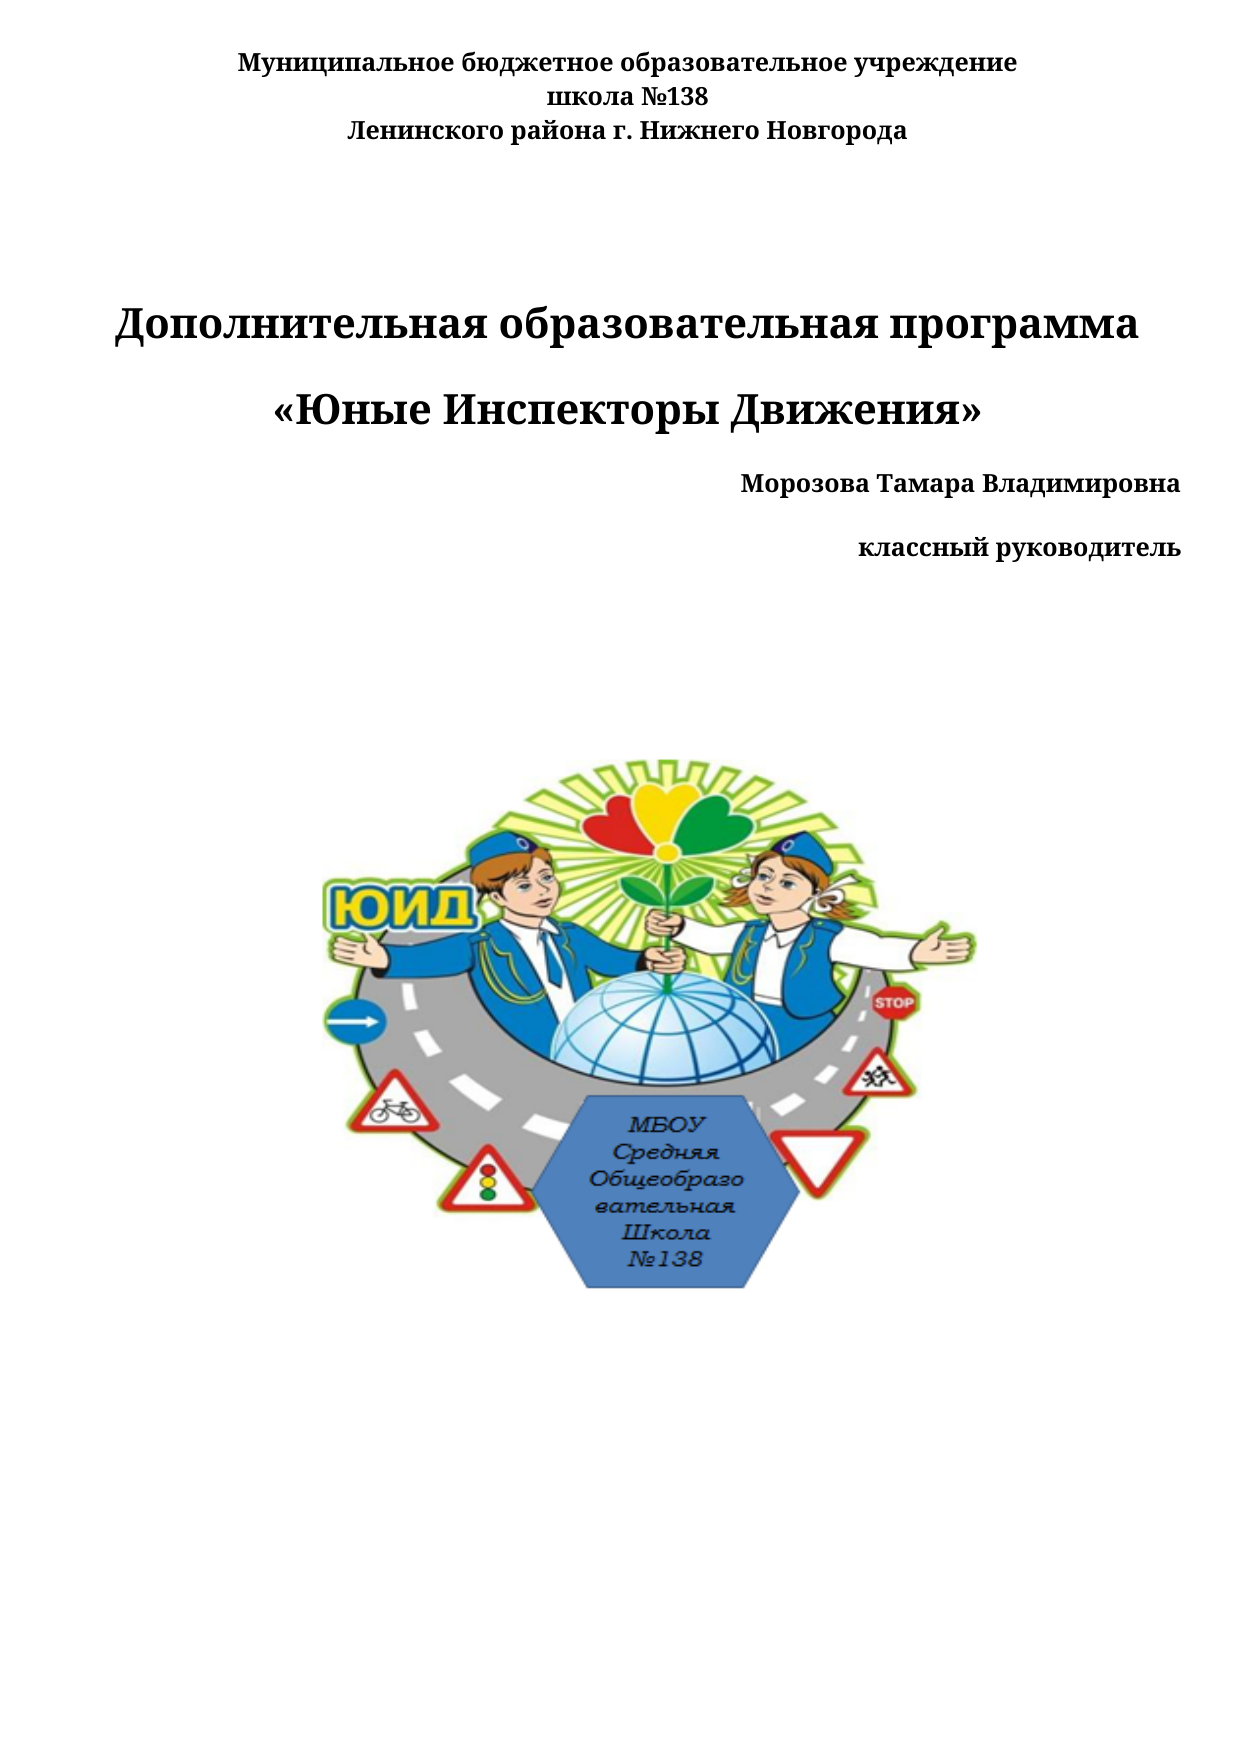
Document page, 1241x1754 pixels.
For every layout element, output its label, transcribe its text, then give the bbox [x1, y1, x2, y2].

text Муниципальное бюджетное образовательное учреждение [74, 44, 1181, 78]
text «Юные Инспекторы Движения» [74, 380, 1181, 437]
text классный руководитель [74, 529, 1181, 563]
text школа №138 [74, 78, 1181, 112]
text Ленинского района г. Нижнего Новгорода [74, 112, 1181, 147]
text Дополнительная образовательная программа [74, 294, 1181, 351]
picture [156, 718, 1099, 1322]
text Морозова Тамара Владимировна [74, 466, 1181, 500]
